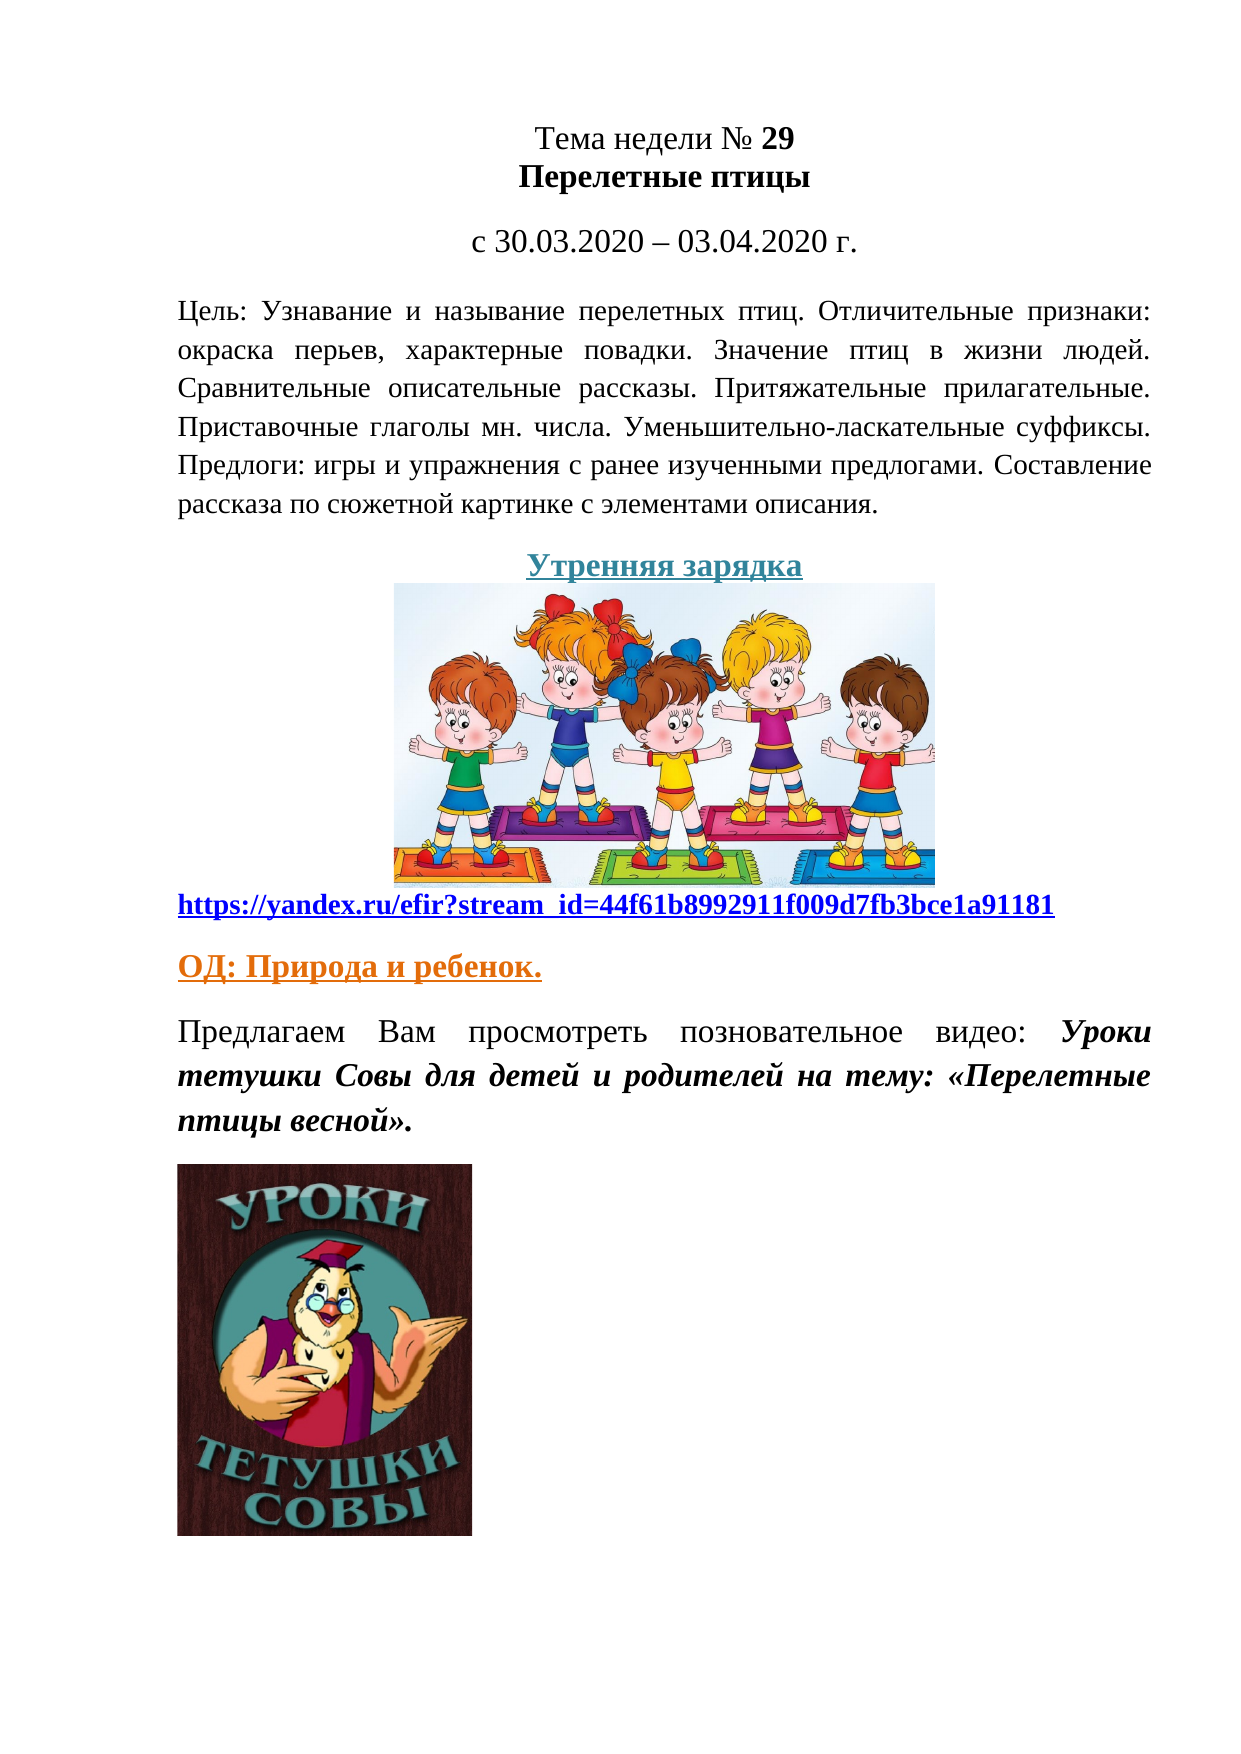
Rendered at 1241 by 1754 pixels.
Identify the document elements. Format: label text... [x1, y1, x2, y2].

text Предлагаем Вам просмотреть позновательное видео: Уроки тетушки Совы для детей и родителей на тему: «Перелетные птицы весной». [177, 1012, 1152, 1138]
picture [812, 859, 816, 874]
text Перелетные птицы [177, 156, 1152, 195]
picture [177, 1164, 473, 1536]
text https://yandex.ru/efir?stream_id=44f61b8992911f009d7fb3bce1a91181 [177, 887, 1152, 921]
text Тема недели № 29 [177, 118, 1152, 156]
text Цель: Узнавание и называние перелетных птиц. Отличительные признаки: окраска перьев, характерные повадки. Значение птиц в жизни людей. Сравнительные описательные рассказы. Притяжательные прилагательные. Приставочные глаголы мн. числа. Уменьшительно-ласкательные суффиксы. Предлоги: игры и упражнения с ранее изученными предлогами. Составление рассказа по сюжетной картинке с элементами описания. [177, 293, 1152, 519]
picture [393, 583, 935, 888]
text с 30.03.2020 – 03.04.2020 г. [177, 221, 1152, 260]
text ОД: Природа и ребенок. [177, 947, 1152, 985]
text Утренняя зарядка [177, 545, 1152, 584]
